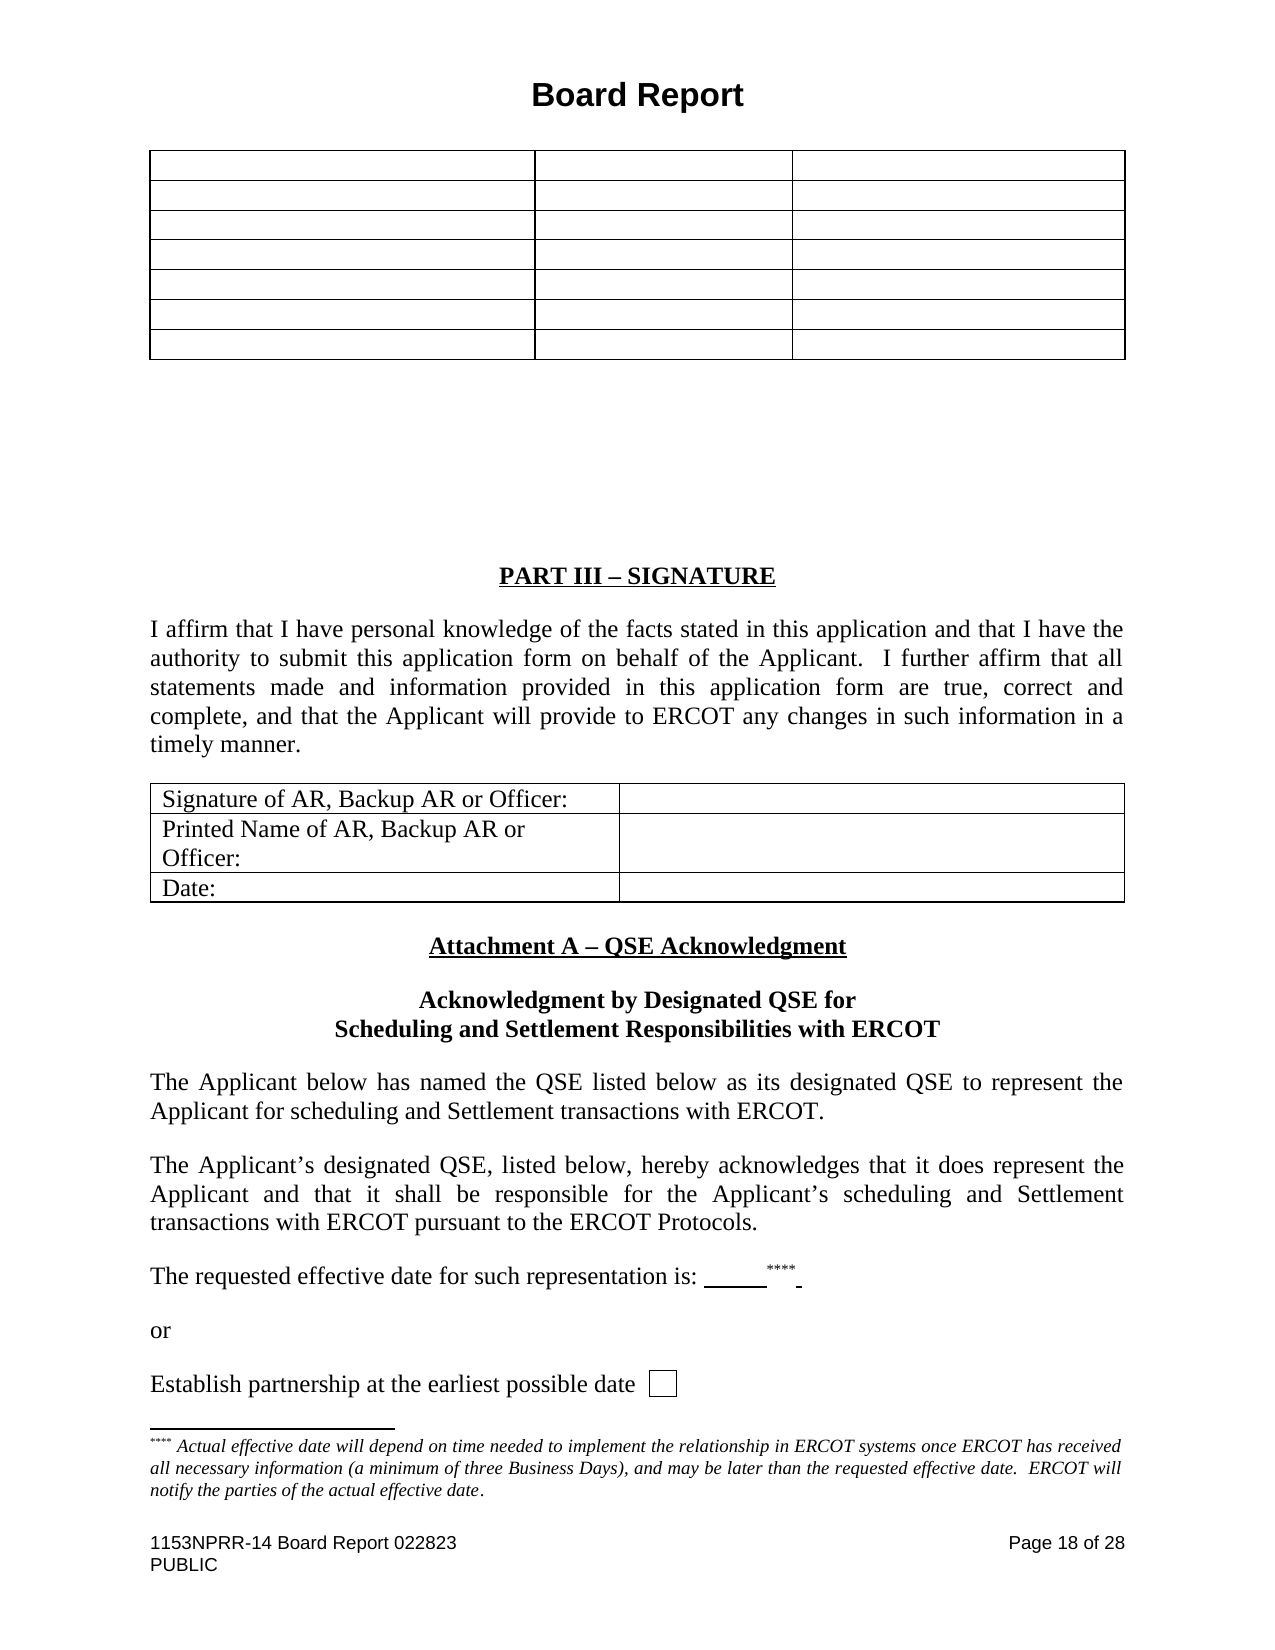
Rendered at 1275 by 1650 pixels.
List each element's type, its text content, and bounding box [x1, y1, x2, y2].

table_cell [536, 270, 792, 299]
table_cell [536, 211, 792, 239]
table_cell Printed Name of AR, Backup AR or Officer: [151, 814, 619, 872]
text The Applicant’s designated QSE, listed below, hereby acknowledges that it does represent the Applicant and that it shall be responsible for the Applicant’s scheduling and Settlement transactions with ERCOT pursuant to the ERCOT Protocols. [150, 1150, 1125, 1236]
table_cell Date: [151, 873, 619, 901]
table_header [620, 784, 1124, 813]
table_cell [793, 300, 1124, 329]
table_cell [151, 211, 534, 239]
table_cell [620, 873, 1124, 901]
table_cell [151, 240, 534, 269]
table_cell [151, 270, 534, 299]
table_cell [620, 814, 1124, 872]
text The requested effective date for such representation is: ** [150, 1261, 1125, 1290]
text Establish partnership at the earliest possible date [150, 1369, 1125, 1397]
table_cell [793, 151, 1124, 180]
table_cell [151, 181, 534, 209]
text PART III – SIGNATURE [150, 561, 1125, 589]
text I affirm that I have personal knowledge of the facts stated in this application and that I have the authority to submit this application form on behalf of the Applicant. I further affirm that all statements made and rmation provided in this application form are true, correct and complete, and that the Applicant will provide to ERCOT any changes in such rmation in a timely manner. [150, 614, 1125, 758]
table_cell [151, 300, 534, 329]
table_cell [793, 270, 1124, 299]
table_cell [536, 300, 792, 329]
table_cell [151, 330, 534, 358]
table_cell [536, 330, 792, 358]
text The Applicant below has named the QSE listed below as its designated QSE to represent the Applicant for scheduling and Settlement transactions with ERCOT. [150, 1067, 1125, 1125]
table_cell [793, 211, 1124, 239]
table_cell [536, 181, 792, 209]
text or [150, 1315, 1125, 1344]
text Acknowledgment by Designated QSE for [150, 985, 1125, 1014]
text Attachment A – QSE Acknowledgment [150, 931, 1125, 960]
table_cell [536, 240, 792, 269]
table_header Signature of AR, Backup AR or Officer: [151, 784, 619, 813]
table_cell [536, 151, 792, 180]
table_cell [793, 330, 1124, 358]
text Scheduling and Settlement Responsibilities with ERCOT [150, 1014, 1125, 1042]
table_cell [793, 240, 1124, 269]
table_cell [793, 181, 1124, 209]
table_cell [151, 151, 534, 180]
